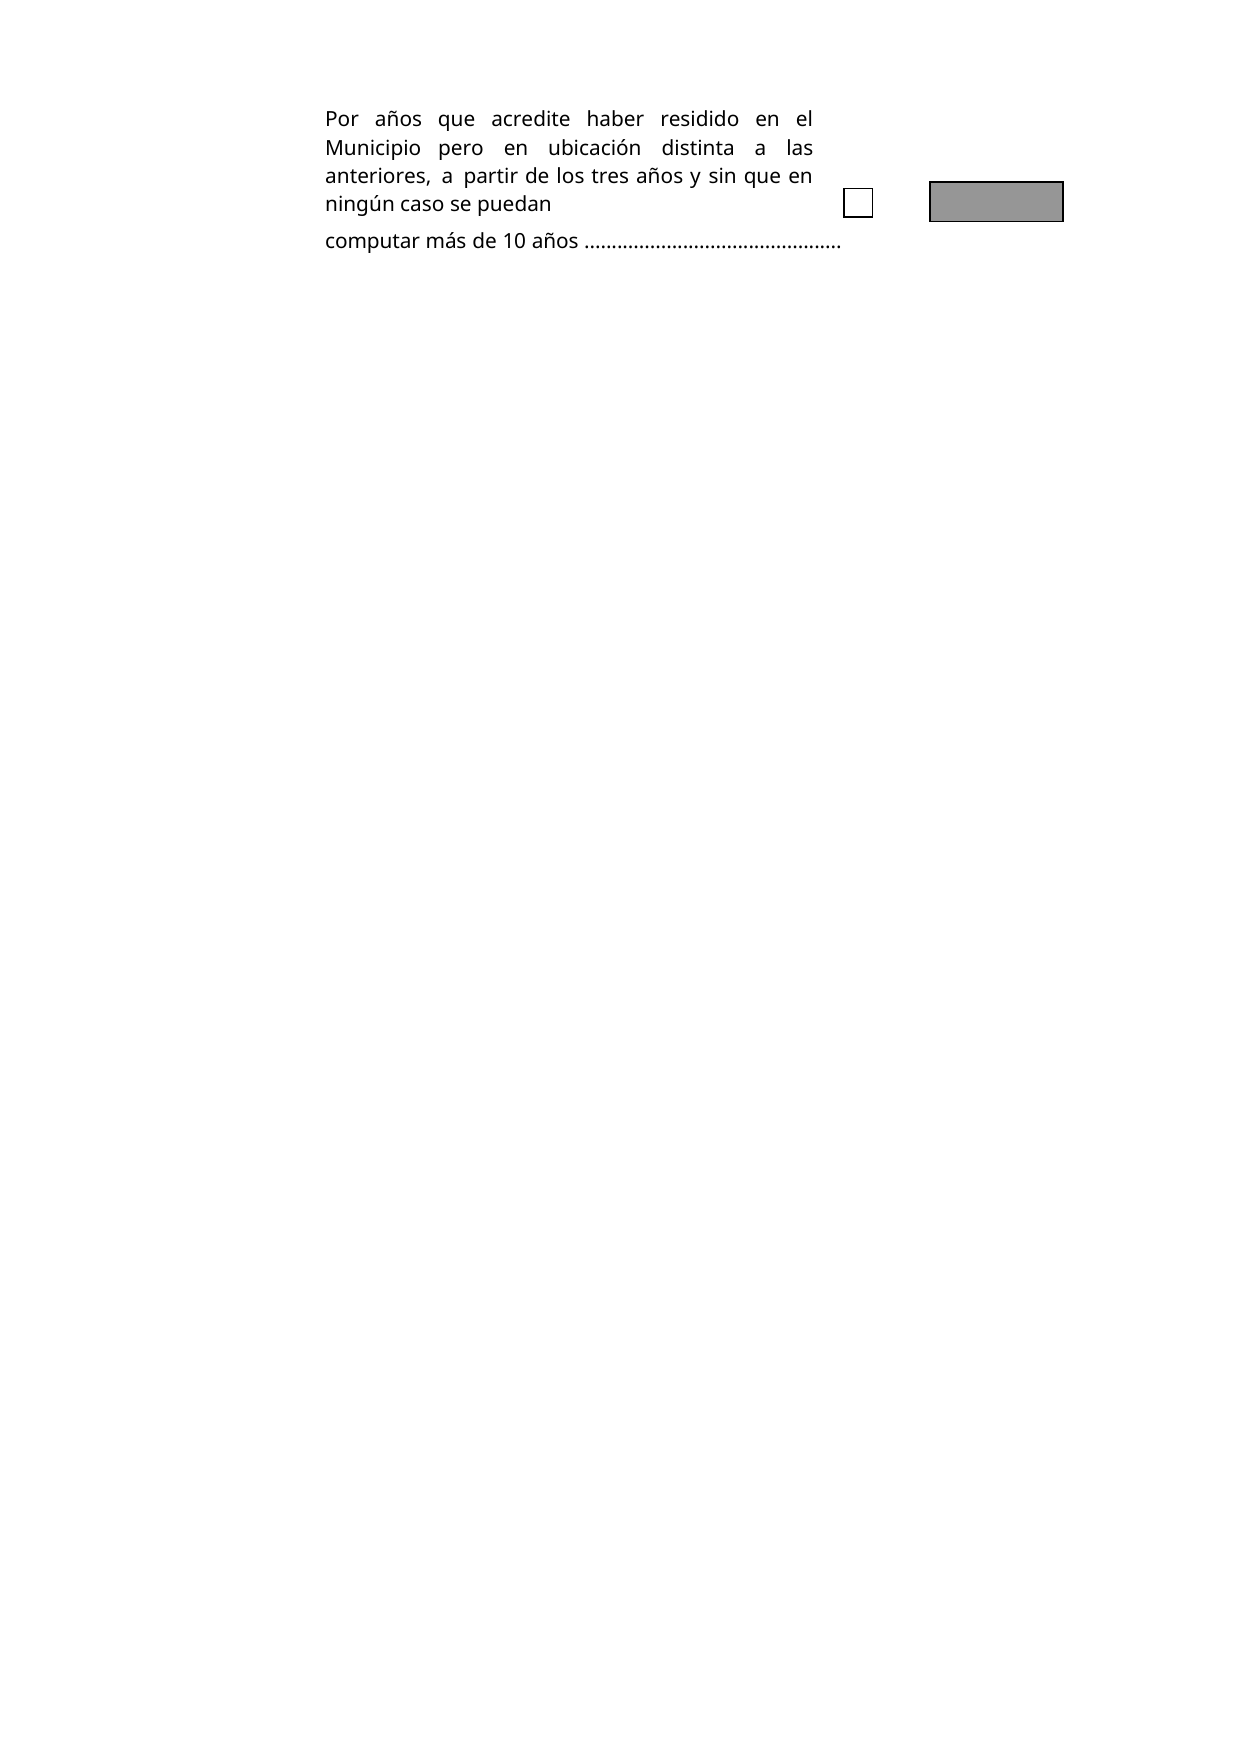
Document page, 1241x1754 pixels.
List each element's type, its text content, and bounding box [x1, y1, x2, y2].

text Por años que acredite haber residido en el Municipio pero en ubicación distinta a las anteriores, a partir de los tres años y sin que en ningún caso se puedan [325, 104, 813, 218]
text computar más de 10 años ............................................... [325, 226, 1182, 254]
